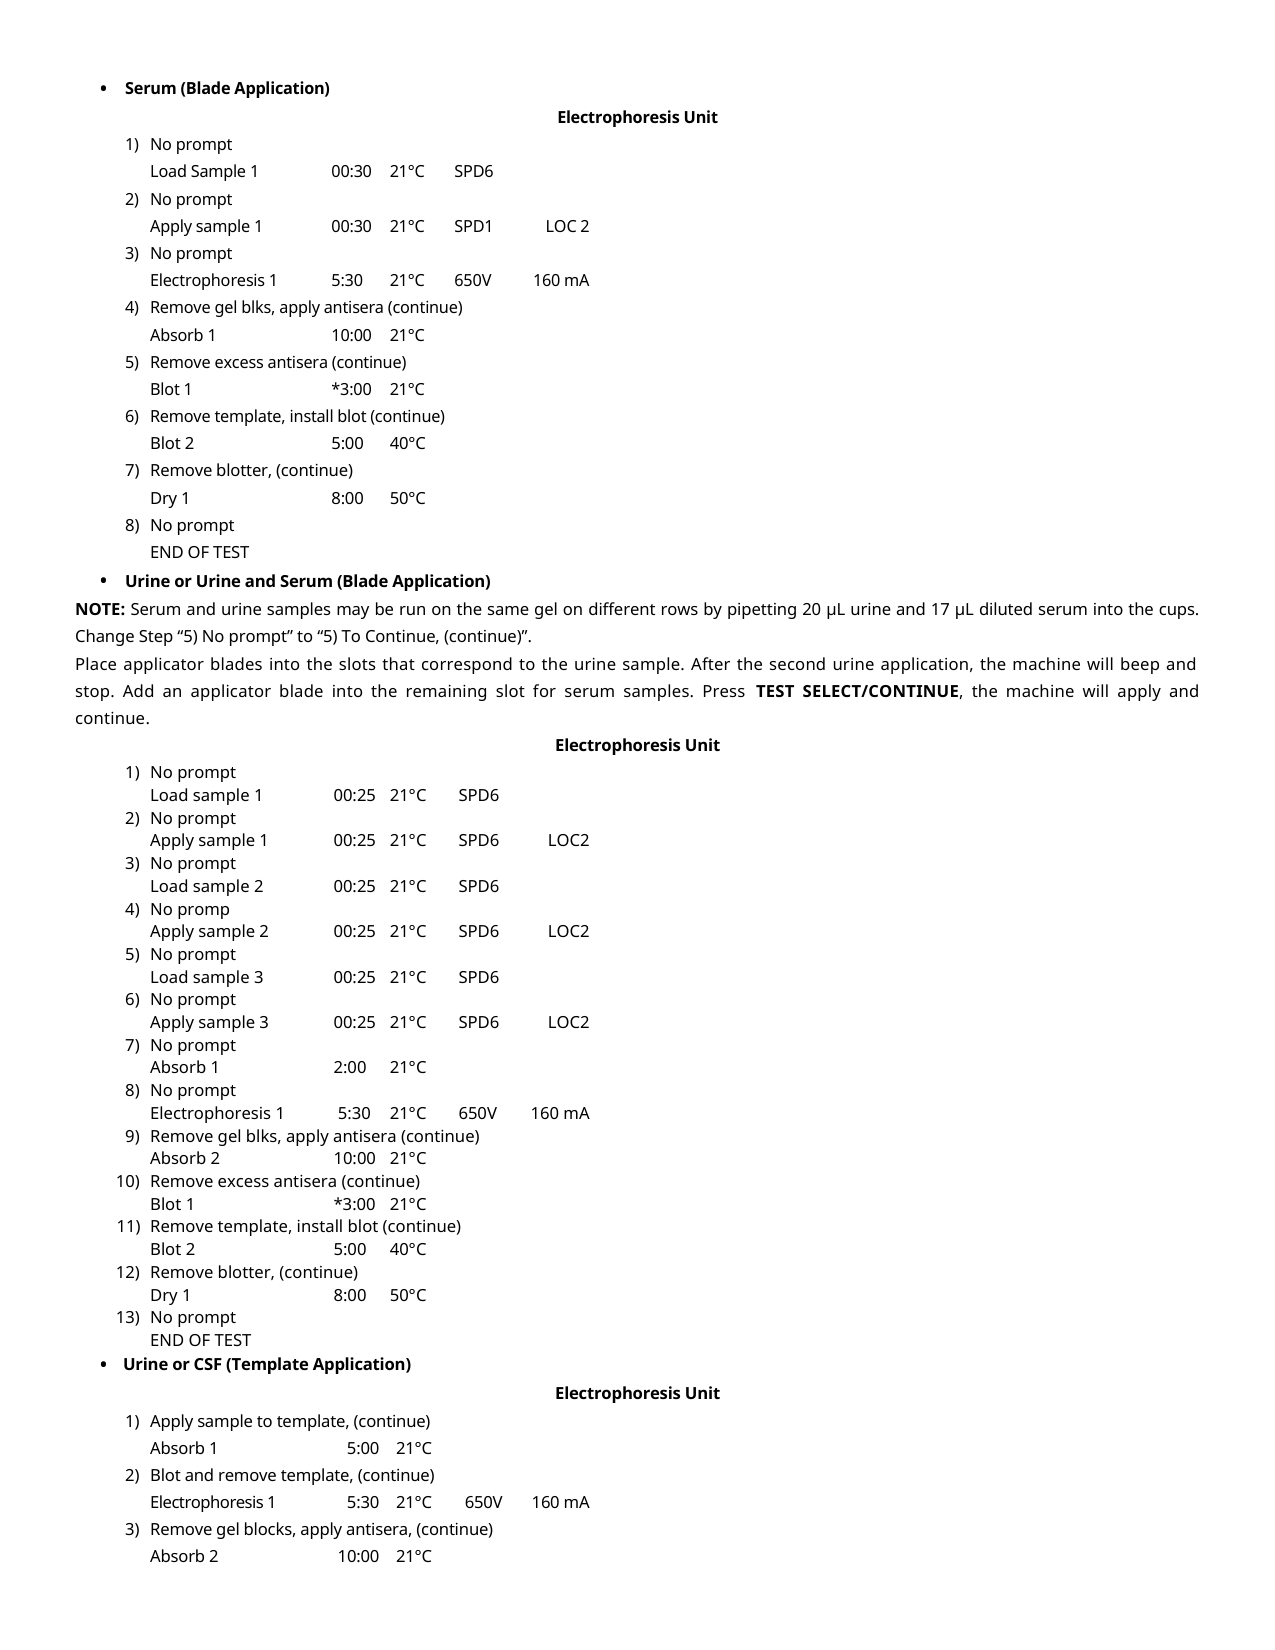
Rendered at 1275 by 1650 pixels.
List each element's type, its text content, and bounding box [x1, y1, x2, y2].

text Electrophoresis 1 5:30 21°C 650V 160 mA [75, 269, 1200, 291]
text Apply sample 1 00:25 21°C SPD6 LOC2 [75, 829, 1200, 852]
text 10) Remove excess antisera (continue) [75, 1170, 1200, 1192]
text 6) Remove template, install blot (continue) [75, 405, 1200, 427]
text Electrophoresis 1 5:30 21°C 650V 160 mA [75, 1491, 1200, 1513]
text Absorb 2 10:00 21°C [75, 1147, 1200, 1170]
text Absorb 2 10:00 21°C [75, 1545, 1200, 1568]
text Load sample 1 00:25 21°C SPD6 [75, 784, 1200, 806]
text 5) No prompt [75, 943, 1200, 965]
text Electrophoresis 1 5:30 21°C 650V 160 mA [75, 1102, 1200, 1124]
text Blot 1 *3:00 21°C [75, 1192, 1200, 1215]
text • Urine or CSF (Template Application) [75, 1351, 1200, 1377]
text 4) Remove gel blks, apply antisera (continue) [75, 296, 1200, 319]
text 9) Remove gel blks, apply antisera (continue) [75, 1124, 1200, 1147]
text • Serum (Blade Application) [75, 75, 1200, 101]
text Load sample 3 00:25 21°C SPD6 [75, 965, 1200, 988]
text Blot 2 5:00 40°C [75, 1238, 1200, 1261]
text Absorb 1 2:00 21°C [75, 1056, 1200, 1079]
text Apply sample 3 00:25 21°C SPD6 LOC2 [75, 1011, 1200, 1033]
text 8) No prompt [75, 513, 1200, 536]
text 5) Remove excess antisera (continue) [75, 350, 1200, 373]
text Load Sample 1 00:30 21°C SPD6 [75, 160, 1200, 183]
text Blot 1 *3:00 21°C [75, 377, 1200, 400]
text • Urine or Urine and Serum (Blade Application) NOTE: Serum and urine samples may be run on the same gel on different rows by pipetting 20 µL urine and 17 µL diluted serum into the cups. Change Step “5) No prompt” to “5) To Continue, (continue)”. Place applicator blades into the slots that correspond to the urine sample. After the second urine application, the machine will beep and stop. Add an applicator blade into the remaining slot for serum samples. Press TEST SELECT/CONTINUE, the machine will apply and continue. [75, 568, 1200, 729]
text Absorb 1 10:00 21°C [75, 323, 1200, 346]
text 1) No prompt [75, 133, 1200, 156]
text 13) No prompt [75, 1306, 1200, 1329]
text END OF TEST [75, 1329, 1200, 1351]
text Electrophoresis Unit [75, 106, 1200, 128]
text 1) No prompt [75, 761, 1200, 784]
text 7) Remove blotter, (continue) [75, 459, 1200, 482]
text 3) No prompt [75, 852, 1200, 874]
text Apply sample 1 00:30 21°C SPD1 LOC 2 [75, 214, 1200, 237]
text 7) No prompt [75, 1033, 1200, 1056]
text 3) Remove gel blocks, apply antisera, (continue) [75, 1518, 1200, 1541]
text 4) No promp [75, 897, 1200, 920]
text END OF TEST [75, 541, 1200, 563]
text 6) No prompt [75, 988, 1200, 1011]
text 12) Remove blotter, (continue) [75, 1261, 1200, 1283]
text Apply sample 2 00:25 21°C SPD6 LOC2 [75, 920, 1200, 943]
text Electrophoresis Unit [75, 1382, 1200, 1405]
text Electrophoresis Unit [75, 734, 1200, 756]
text Blot 2 5:00 40°C [75, 432, 1200, 454]
text 3) No prompt [75, 242, 1200, 264]
text Dry 1 8:00 50°C [75, 486, 1200, 509]
text 8) No prompt [75, 1079, 1200, 1102]
text 11) Remove template, install blot (continue) [75, 1215, 1200, 1238]
text Dry 1 8:00 50°C [75, 1283, 1200, 1306]
text 1) Apply sample to template, (continue) [75, 1409, 1200, 1432]
text 2) No prompt [75, 187, 1200, 210]
text Absorb 1 5:00 21°C [75, 1436, 1200, 1459]
text 2) Blot and remove template, (continue) [75, 1463, 1200, 1486]
text 2) No prompt [75, 806, 1200, 829]
text Load sample 2 00:25 21°C SPD6 [75, 874, 1200, 897]
